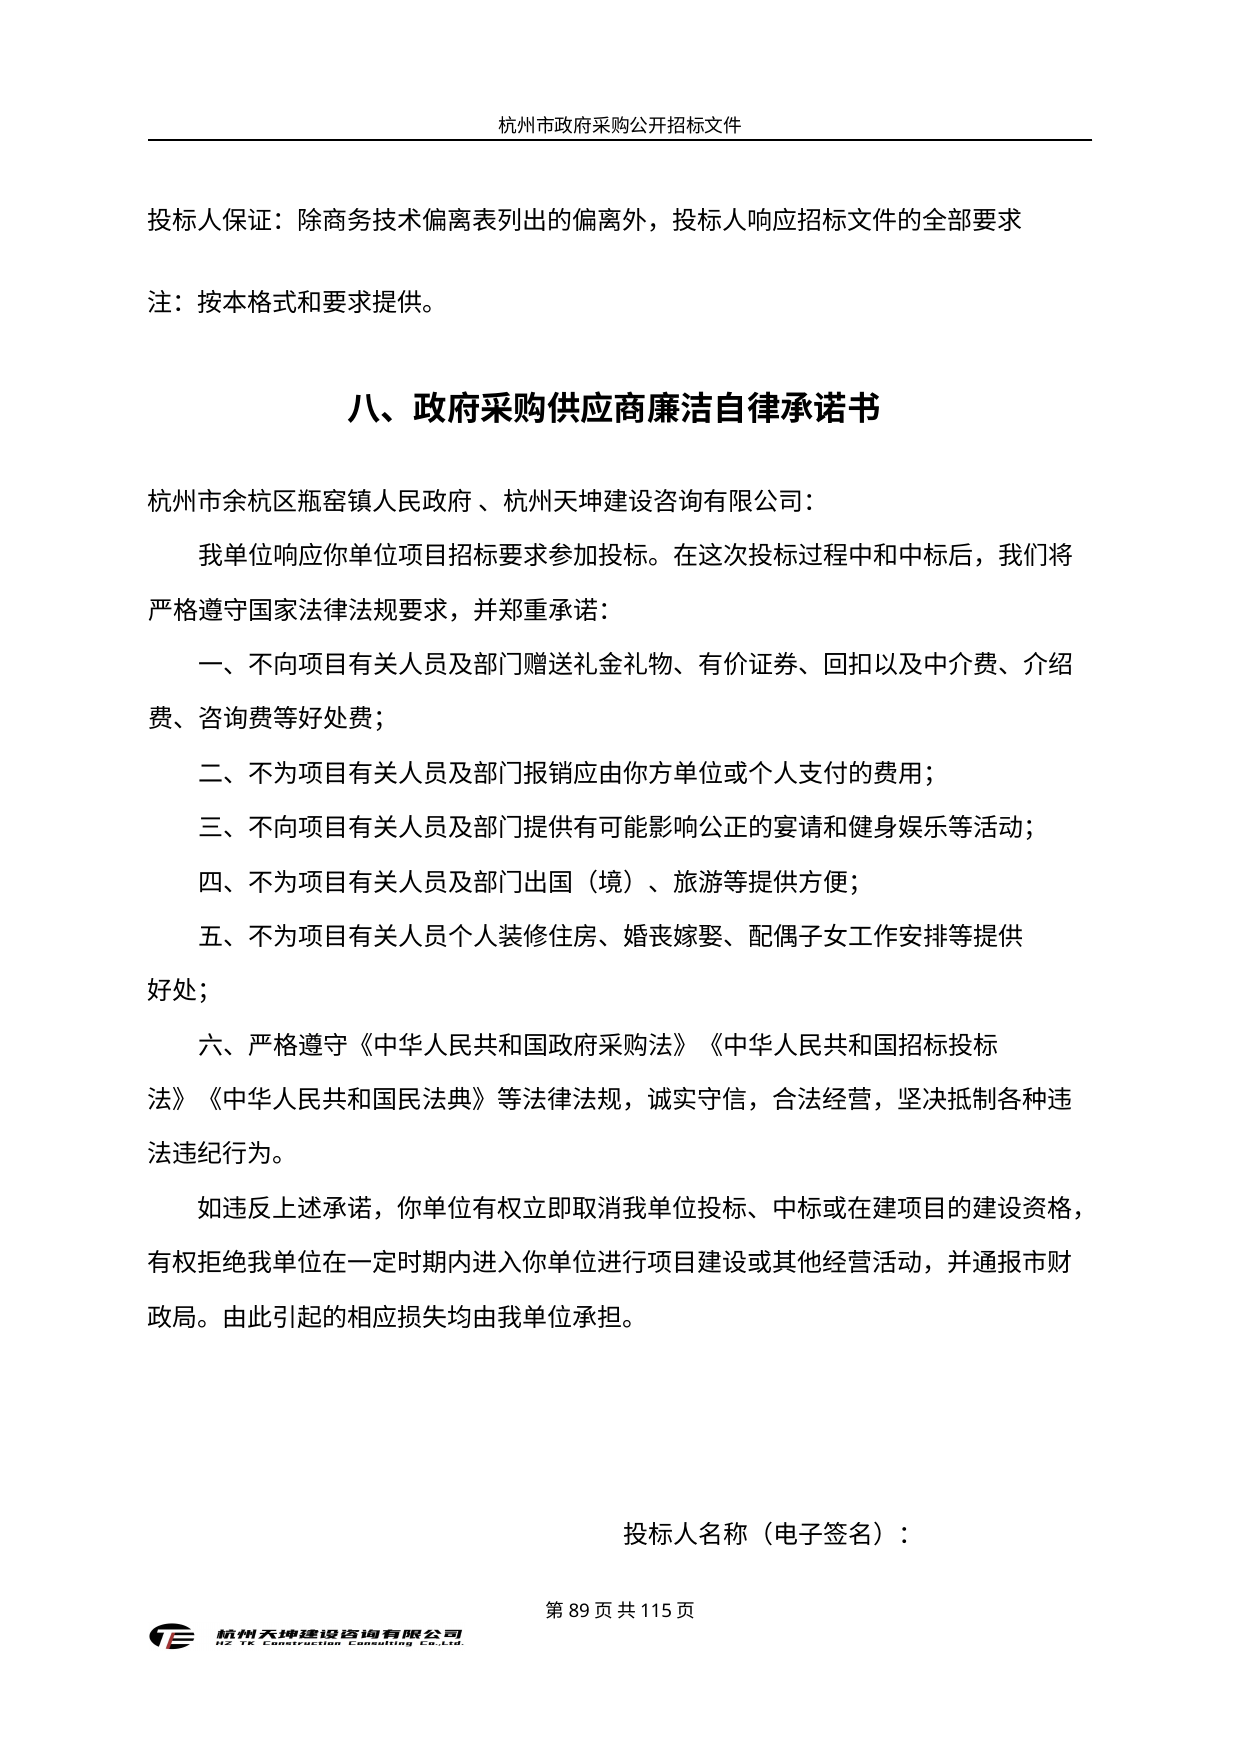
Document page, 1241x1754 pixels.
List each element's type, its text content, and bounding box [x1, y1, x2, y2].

text 六、严格遵守《中华人民共和国政府采购法》《中华人民共和国招标投标 [198, 1025, 1092, 1061]
text 一、不向项目有关人员及部门赠送礼金礼物、有价证券、回扣以及中介费、介绍费、咨询费等好处费； [148, 644, 1092, 735]
text 好处； [148, 971, 1092, 1007]
text 投标人保证：除商务技术偏离表列出的偏离外，投标人响应招标文件的全部要求 [148, 201, 1092, 237]
text 法》《中华人民共和国民法典》等法律法规，诚实守信，合法经营，坚决抵制各种违法违纪行为。 [148, 1079, 1092, 1170]
picture [147, 1622, 467, 1651]
text 杭州市余杭区瓶窑镇人民政府 、杭州天坤建设咨询有限公司： [148, 481, 1092, 518]
text 如违反上述承诺，你单位有权立即取消我单位投标、中标或在建项目的建设资格，有权拒绝我单位在一定时期内进入你单位进行项目建设或其他经营活动，并通报市财政局。由此引起的相应损失均由我单位承担。 [148, 1188, 1092, 1333]
text 二、不为项目有关人员及部门报销应由你方单位或个人支付的费用； [148, 753, 1092, 789]
text 八、政府采购供应商廉洁自律承诺书 [148, 382, 1092, 430]
text 四、不为项目有关人员及部门出国（境）、旅游等提供方便； [148, 862, 1092, 898]
text 我单位响应你单位项目招标要求参加投标。在这次投标过程中和中标后，我们将严格遵守国家法律法规要求，并郑重承诺： [148, 536, 1092, 626]
text 五、不为项目有关人员个人装修住房、婚丧嫁娶、配偶子女工作安排等提供 [198, 916, 1092, 953]
text 投标人名称（电子签名）： [148, 1514, 976, 1551]
text 注：按本格式和要求提供。 [148, 282, 1049, 318]
text 三、不向项目有关人员及部门提供有可能影响公正的宴请和健身娱乐等活动； [148, 808, 1092, 844]
